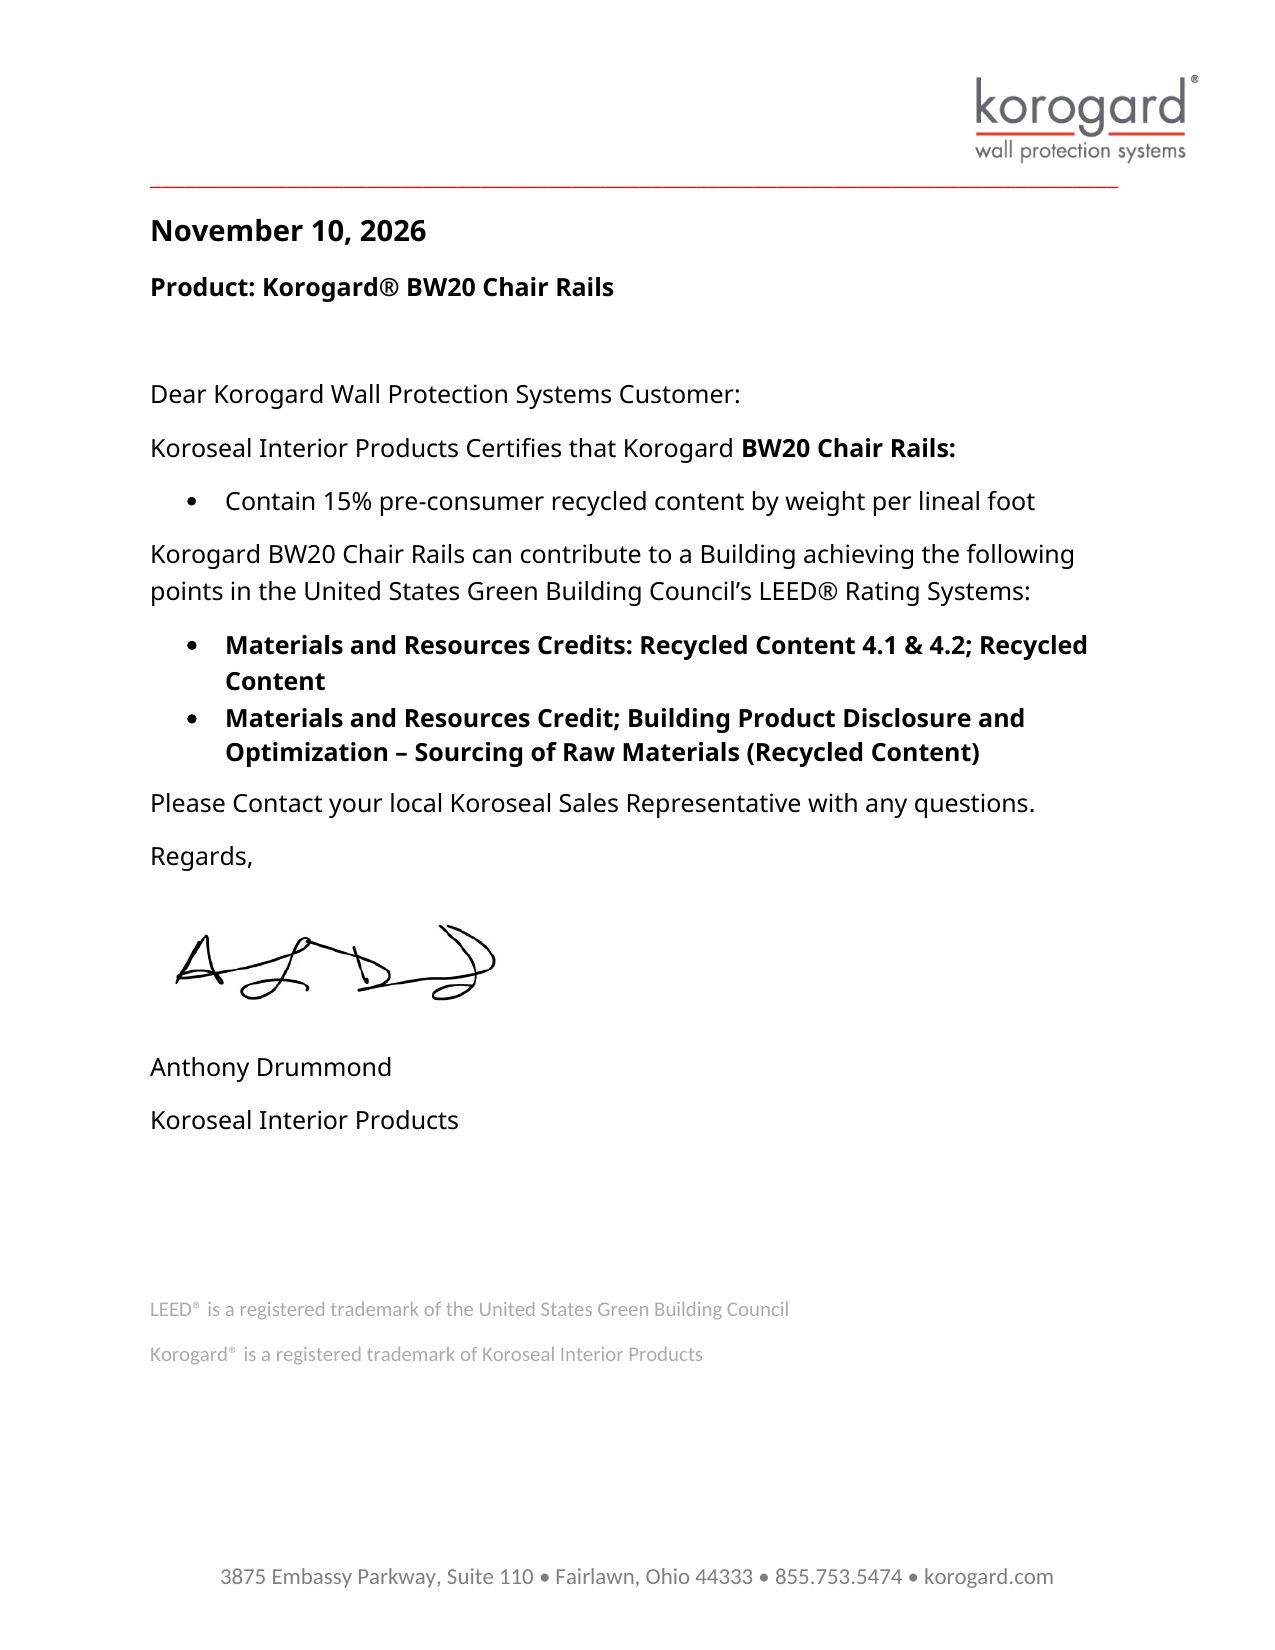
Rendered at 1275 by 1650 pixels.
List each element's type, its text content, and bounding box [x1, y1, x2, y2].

text Korogard BW20 Chair Rails can contribute to a Building achieving the following points in the United States Green Building Council’s LEED® Rating Systems: [150, 537, 1125, 608]
text Koroseal Interior Products Certifies that Korogard BW20 Chair Rails: [150, 430, 1125, 464]
picture [975, 75, 1199, 164]
text _____________________________________________________________________________________ [150, 163, 1125, 192]
text Anthony Drummond [150, 1049, 1125, 1083]
text Please Contact your local Koroseal Sales Representative with any questions. [150, 786, 1125, 820]
text Dear Korogard Wall Protection Systems Customer: [150, 377, 1125, 411]
text January 27, 2022 [150, 210, 1125, 250]
list Materials and Resources Credits: Recycled Content 4.1 & 4.2; Recycled Content [187, 627, 1125, 698]
list Materials and Resources Credit; Building Product Disclosure and Optimization – Sourcing of Raw Materials (Recycled Content) [187, 701, 1125, 769]
text Koroseal Interior Products [150, 1103, 1125, 1137]
text Regards, [150, 839, 1125, 873]
text LEED® is a registered trademark of the United States Green Building Council [150, 1297, 1125, 1322]
picture [148, 908, 561, 1031]
list Contain 15% pre-consumer recycled content by weight per lineal foot [187, 484, 1125, 518]
text Korogard® is a registered trademark of Koroseal Interior Products [150, 1341, 1125, 1366]
text Product: Korogard® BW20 Chair Rails [150, 270, 1125, 304]
